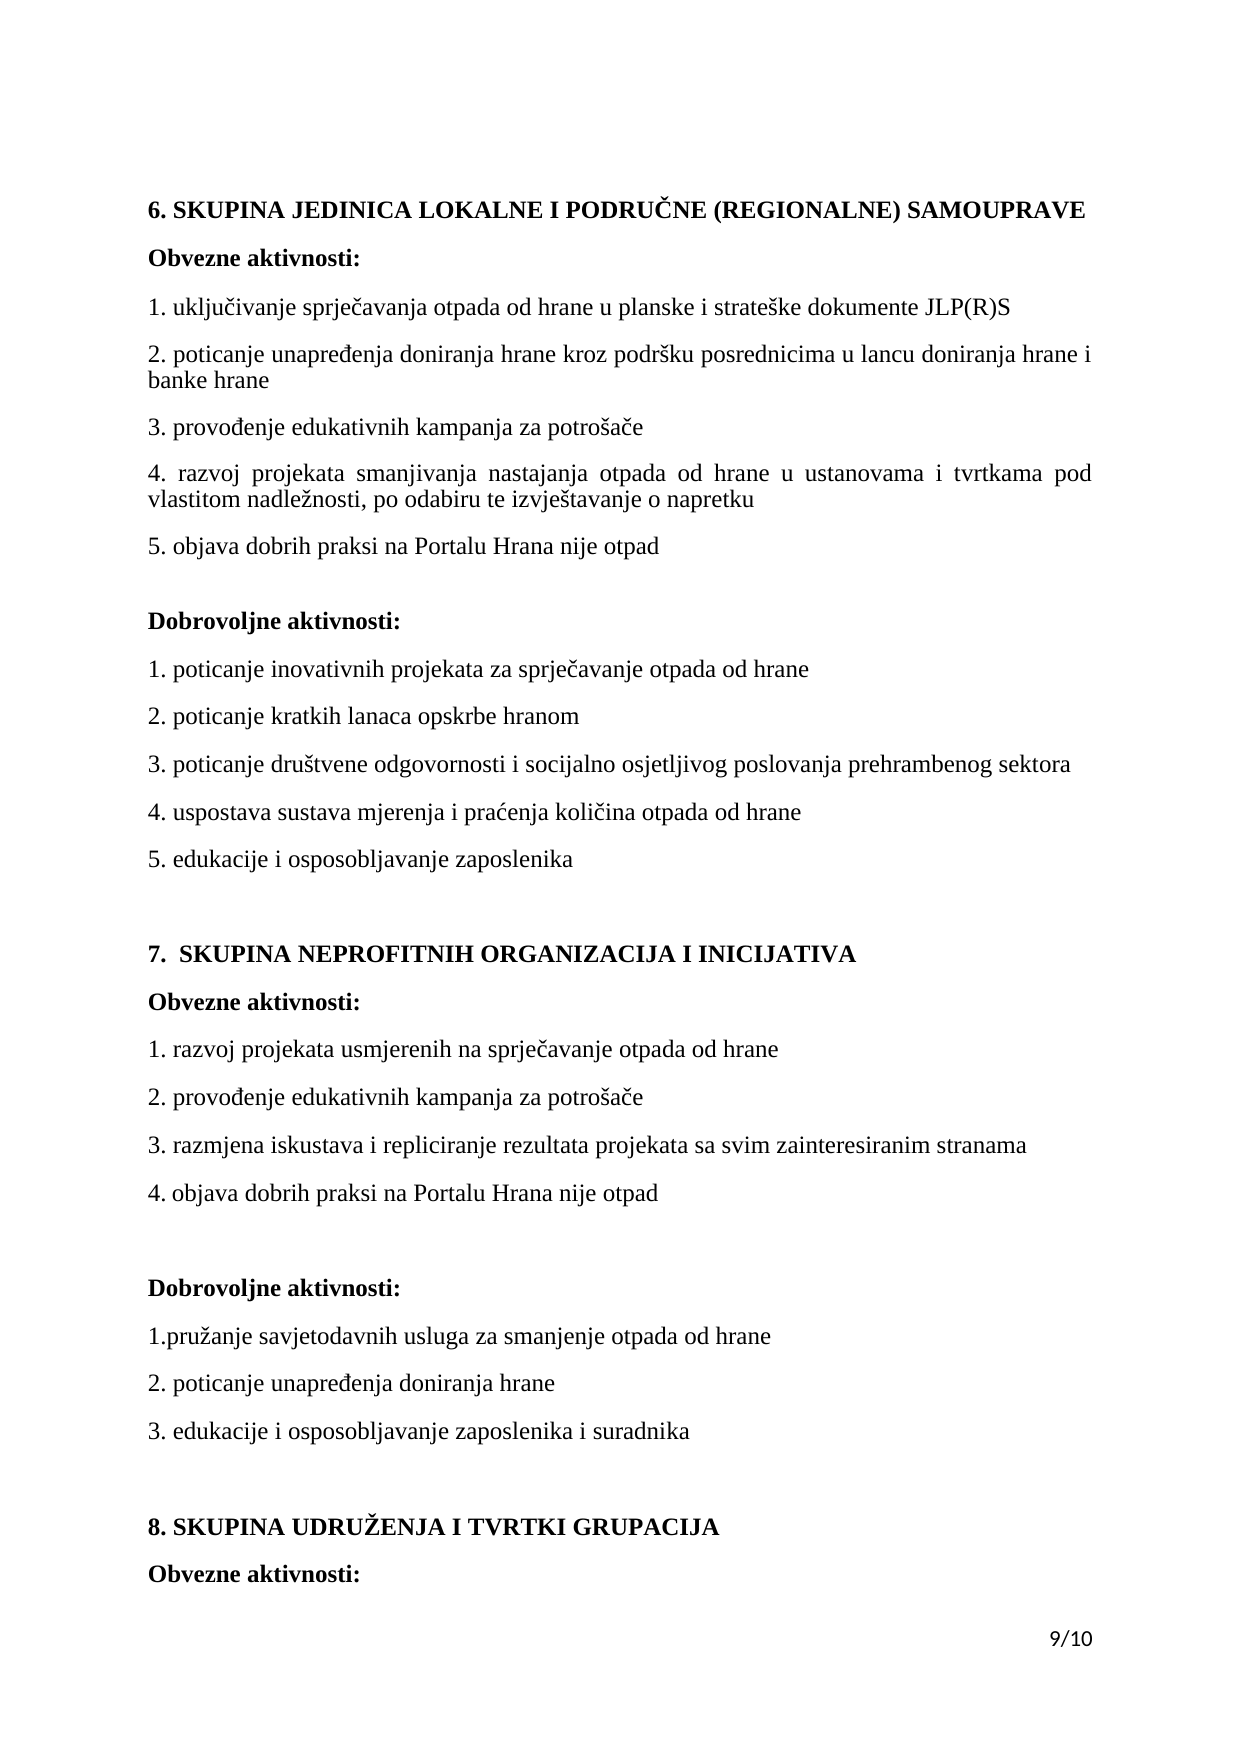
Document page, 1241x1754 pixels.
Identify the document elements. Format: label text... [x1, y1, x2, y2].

text 1. razvoj projekata usmjerenih na sprječavanje otpada od hrane [148, 1034, 1092, 1063]
text 2. provođenje edukativnih kampanja za potrošače [148, 1082, 1092, 1111]
text Dobrovoljne aktivnosti: [148, 1273, 1092, 1302]
text Dobrovoljne aktivnosti: [148, 606, 1092, 635]
text 1. uključivanje sprječavanja otpada od hrane u planske i strateške dokumente JLP(R)S [148, 295, 1092, 321]
text 2. poticanje unapređenja doniranja hrane [148, 1368, 1092, 1397]
text 6. SKUPINA JEDINICA LOKALNE I PODRUČNE (REGIONALNE) SAMOUPRAVE [148, 195, 1092, 224]
text 8. SKUPINA UDRUŽENJA I TVRTKI GRUPACIJA [148, 1512, 1092, 1540]
text 4. uspostava sustava mjerenja i praćenja količina otpada od hrane [148, 797, 1092, 826]
text Obvezne aktivnosti: [148, 243, 1092, 272]
text 1.pružanje savjetodavnih usluga za smanjenje otpada od hrane [148, 1321, 1092, 1349]
text 4. razvoj projekata smanjivanja nastajanja otpada od hrane u ustanovama i tvrtkama pod vlastitom nadležnosti, po odabiru te izvještavanje o napretku [148, 461, 1092, 513]
text 3. poticanje društvene odgovornosti i socijalno osjetljivog poslovanja prehrambenog sektora [148, 749, 1092, 778]
text Obvezne aktivnosti: [148, 1559, 1092, 1588]
text 5. edukacije i osposobljavanje zaposlenika [148, 844, 1092, 873]
text 2. poticanje kratkih lanaca opskrbe hranom [148, 701, 1092, 730]
text 3. razmjena iskustava i repliciranje rezultata projekata sa svim zainteresiranim stranama [148, 1130, 1092, 1159]
text 5. objava dobrih praksi na Portalu Hrana nije otpad [148, 533, 1092, 559]
text 3. edukacije i osposobljavanje zaposlenika i suradnika [148, 1416, 1092, 1445]
text Obvezne aktivnosti: [148, 987, 1092, 1016]
text 7. SKUPINA NEPROFITNIH ORGANIZACIJA I INICIJATIVA [148, 939, 1092, 968]
text 2. poticanje unapređenja doniranja hrane kroz podršku posrednicima u lancu doniranja hrane i banke hrane [148, 342, 1092, 393]
text 4. objava dobrih praksi na Portalu Hrana nije otpad [148, 1178, 1092, 1206]
text 1. poticanje inovativnih projekata za sprječavanje otpada od hrane [148, 654, 1092, 682]
text 3. provođenje edukativnih kampanja za potrošače [148, 414, 1092, 440]
